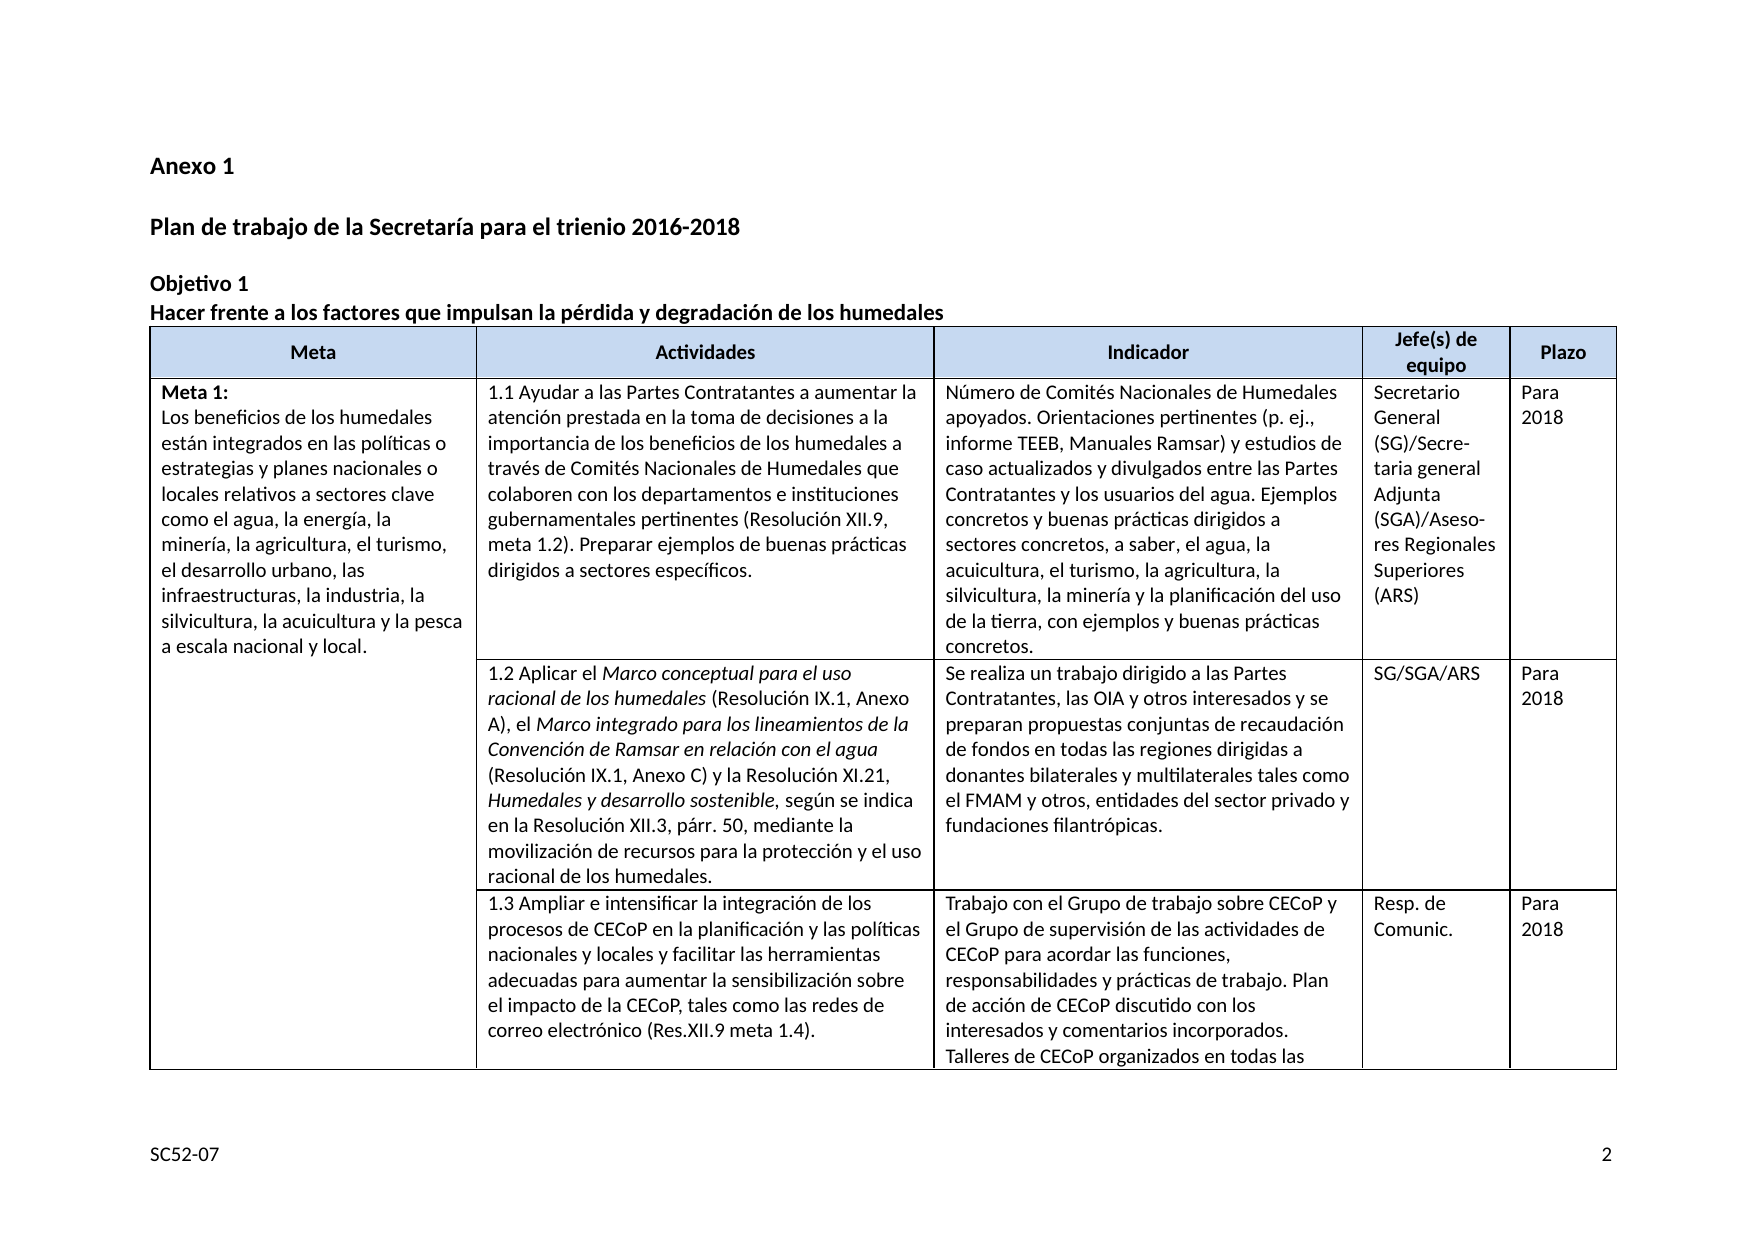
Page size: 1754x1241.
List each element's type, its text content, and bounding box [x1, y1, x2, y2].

table_header Plazo [1511, 327, 1616, 377]
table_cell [477, 891, 933, 1068]
table_cell 1.2 Aplicar el Marco conceptual para el uso racional de los humedales (Resolución IX.1, Anexo A), el Marco integrado para los lineamientos de la Convención de Ramsar en relación con el agua (Resolución IX.1, Anexo C) y la Resolución XI.21, Humedales y desarrollo sostenible, según se indica en la Resolución XII.3, párr. 50, mediante la movilización de recursos para la protección y el uso racional de los humedales. [477, 660, 933, 889]
table_cell Para 2018 [1511, 379, 1616, 659]
table_cell Se realiza un trabajo dirigido a las Partes Contratantes, las OIA y otros interesados y se preparan propuestas conjuntas de recaudación de fondos en todas las regiones dirigidas a donantes bilaterales y multilaterales tales como el FMAM y otros, entidades del sector privado y fundaciones filantrópicas. [935, 660, 1362, 889]
text Hacer frente a los factores que impulsan la pérdida y degradación de los humedales [150, 298, 1604, 326]
table_cell Número de Comités Nacionales de Humedales apoyados. Orientaciones pertinentes (p. ej., informe TEEB, Manuales Ramsar) y estudios de caso actualizados y divulgados entre las Partes Contratantes y los usuarios del agua. Ejemplos concretos y buenas prácticas dirigidos a sectores concretos, a saber, el agua, la acuicultura, el turismo, la agricultura, la silvicultura, la minería y la planificación del uso de la tierra, con ejemplos y buenas prácticas concretos. [935, 379, 1362, 659]
table_cell Para 2018 [1511, 891, 1616, 1068]
table_header Meta [151, 327, 476, 377]
table_cell Para 2018 [1511, 660, 1616, 889]
table_cell Secretario General (SG)/Secre-taria general Adjunta (SGA)/Aseso-res Regionales Superiores (ARS) [1363, 379, 1509, 659]
table_cell Resp. de Comunic. [1363, 891, 1509, 1068]
table_cell 1.1 Ayudar a las Partes Contratantes a aumentar la atención prestada en la toma de decisiones a la importancia de los beneficios de los humedales a través de Comités Nacionales de Humedales que colaboren con los departamentos e instituciones gubernamentales pertinentes (Resolución XII.9, meta 1.2). Preparar ejemplos de buenas prácticas dirigidos a sectores específicos. [477, 379, 933, 659]
text Objetivo 1 [150, 269, 1604, 298]
table_header Indicador [935, 327, 1362, 377]
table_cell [935, 891, 1362, 1068]
table_header Actividades [477, 327, 933, 377]
text Anexo 1 [150, 150, 1604, 181]
table_cell Meta 1: Los beneficios de los humedales están integrados en las políticas o estrategias y planes nacionales o locales relativos a sectores clave como el agua, la energía, la minería, la agricultura, el turismo, el desarrollo urbano, las infraestructuras, la industria, la silvicultura, la acuicultura y la pesca a escala nacional y local. [151, 379, 476, 1068]
table_header Jefe(s) de equipo [1363, 327, 1509, 377]
text Plan de trabajo de la Secretaría para el trienio 2016-2018 [150, 211, 1604, 242]
table_cell SG/SGA/ARS [1363, 660, 1509, 889]
